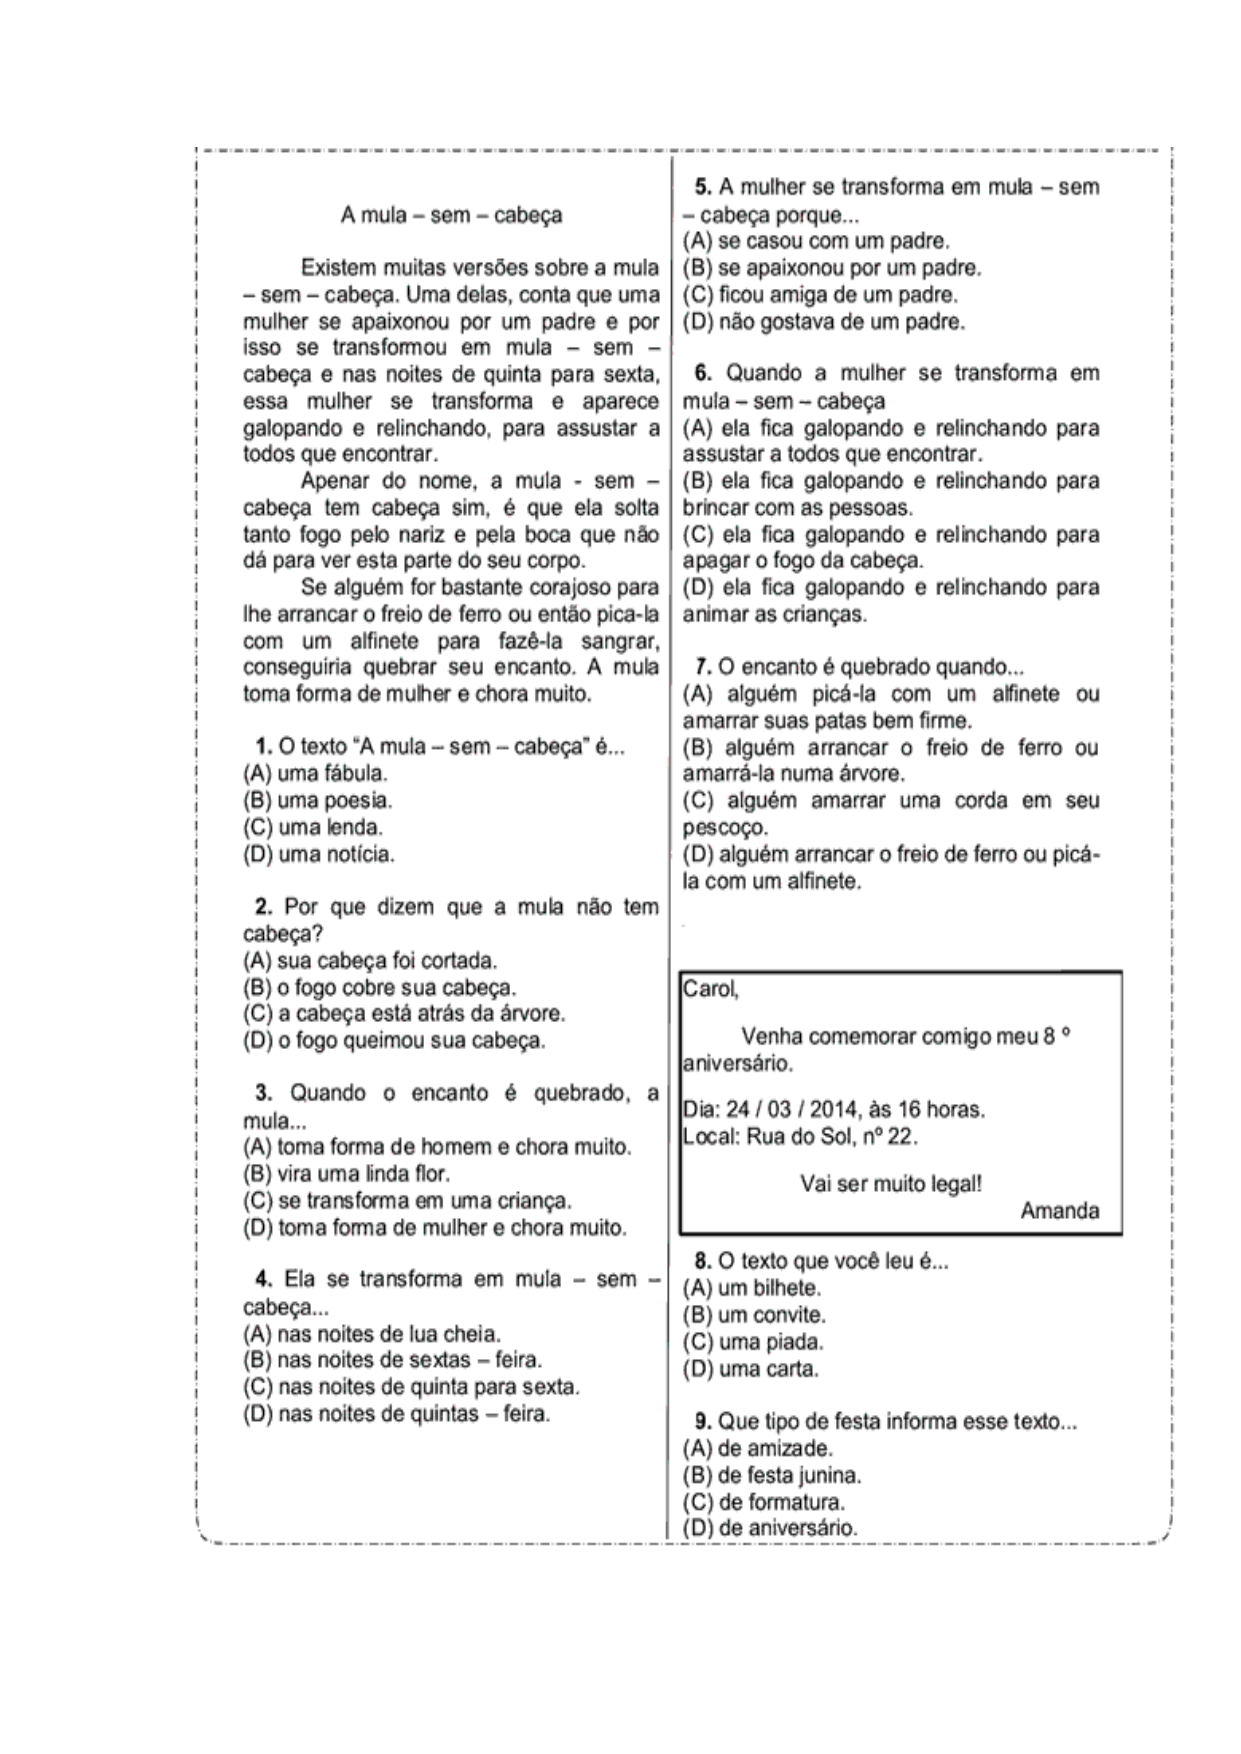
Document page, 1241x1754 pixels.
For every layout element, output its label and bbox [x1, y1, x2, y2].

picture [177, 147, 1192, 1557]
